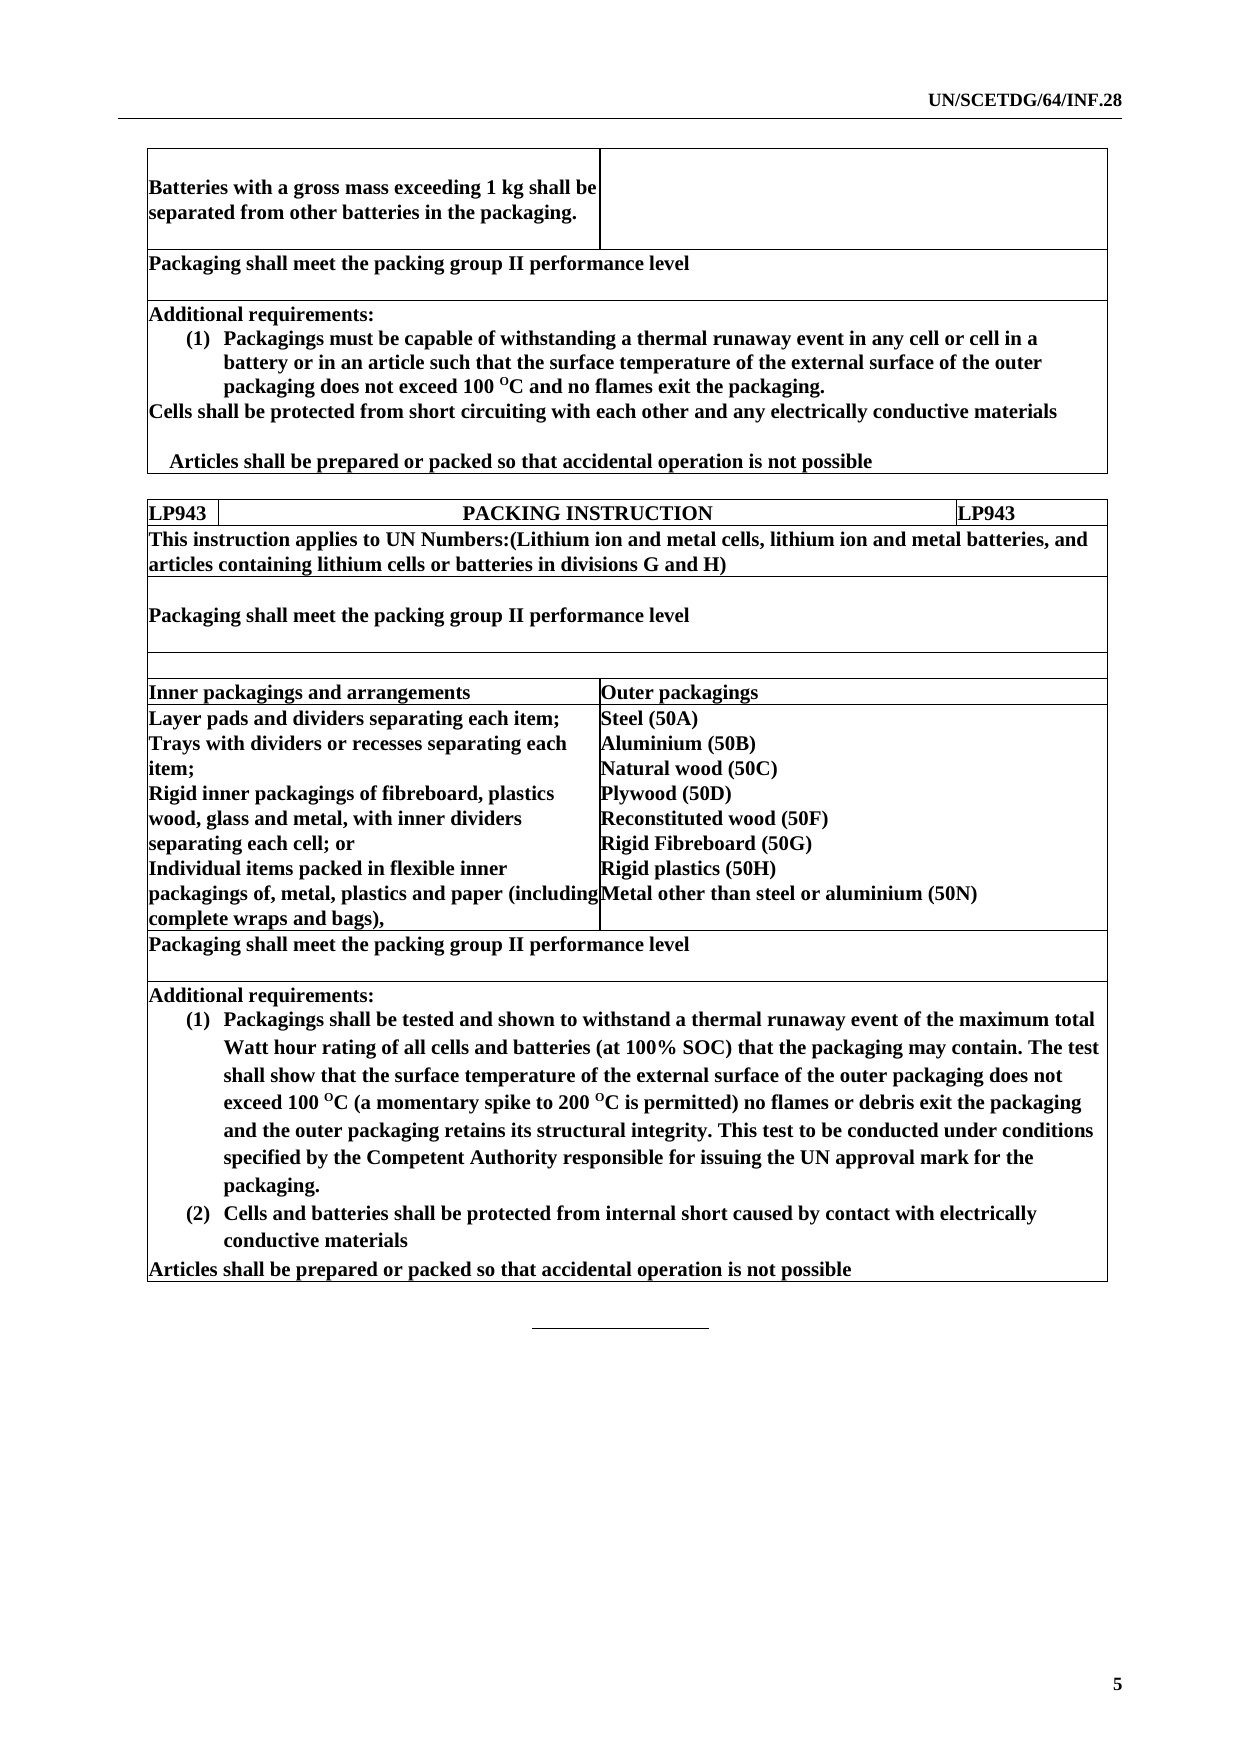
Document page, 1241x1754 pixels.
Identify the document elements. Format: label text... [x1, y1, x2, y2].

table_cell Additional requirements: Packagings shall be tested and shown to withstand a thermal runaway event of the maximum total Watt hour rating of all cells and batteries (at 100% SOC) that the packaging may contain. The test shall show that the surface temperature of the external surface of the outer packaging does not exceed 100 OC (a momentary spike to 200 OC is permitted) no flames or debris exit the packaging and the outer packaging retains its structural integrity. This test to be conducted under conditions specified by the Competent Authority responsible for issuing the UN approval mark for the packaging. Cells and batteries shall be protected from internal short caused by contact with electrically conductive materials Articles shall be prepared or packed so that accidental operation is not possible [148, 982, 1107, 1281]
table_cell Additional requirements: Packagings must be capable of withstanding a thermal runaway event in any cell or cell in a battery or in an article such that the surface temperature of the external surface of the outer packaging does not exceed 100 OC and no flames exit the packaging. Cells shall be protected from short circuiting with each other and any electrically conductive materials Articles shall be prepared or packed so that accidental operation is not possible [148, 301, 1107, 473]
table_cell This instruction applies to UN Numbers:(Lithium ion and metal cells, lithium ion and metal batteries, and articles containing lithium cells or batteries in divisions G and H) [148, 526, 1107, 576]
table_cell Packaging shall meet the packing group II performance level [148, 250, 1107, 300]
table_header PACKING INSTRUCTION [219, 500, 956, 525]
table_header LP943 [148, 500, 218, 525]
table_cell Layer pads and dividers separating each item; Trays with dividers or recesses separating each item; Rigid inner packagings of fibreboard, plastics wood, glass and metal, with inner dividers separating each cell; or Individual items packed in flexible inner packagings of, metal, plastics and paper (including complete wraps and bags), [148, 705, 599, 930]
table_cell Outer packagings [601, 679, 1107, 704]
table_cell Packaging shall meet the packing group II performance level [148, 931, 1107, 981]
table_cell [148, 653, 1107, 678]
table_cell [148, 149, 599, 249]
table_cell Inner packagings and arrangements [148, 679, 599, 704]
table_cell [601, 149, 1107, 249]
table_cell Packaging shall meet the packing group II performance level [148, 577, 1107, 652]
table_header LP943 [957, 500, 1107, 525]
